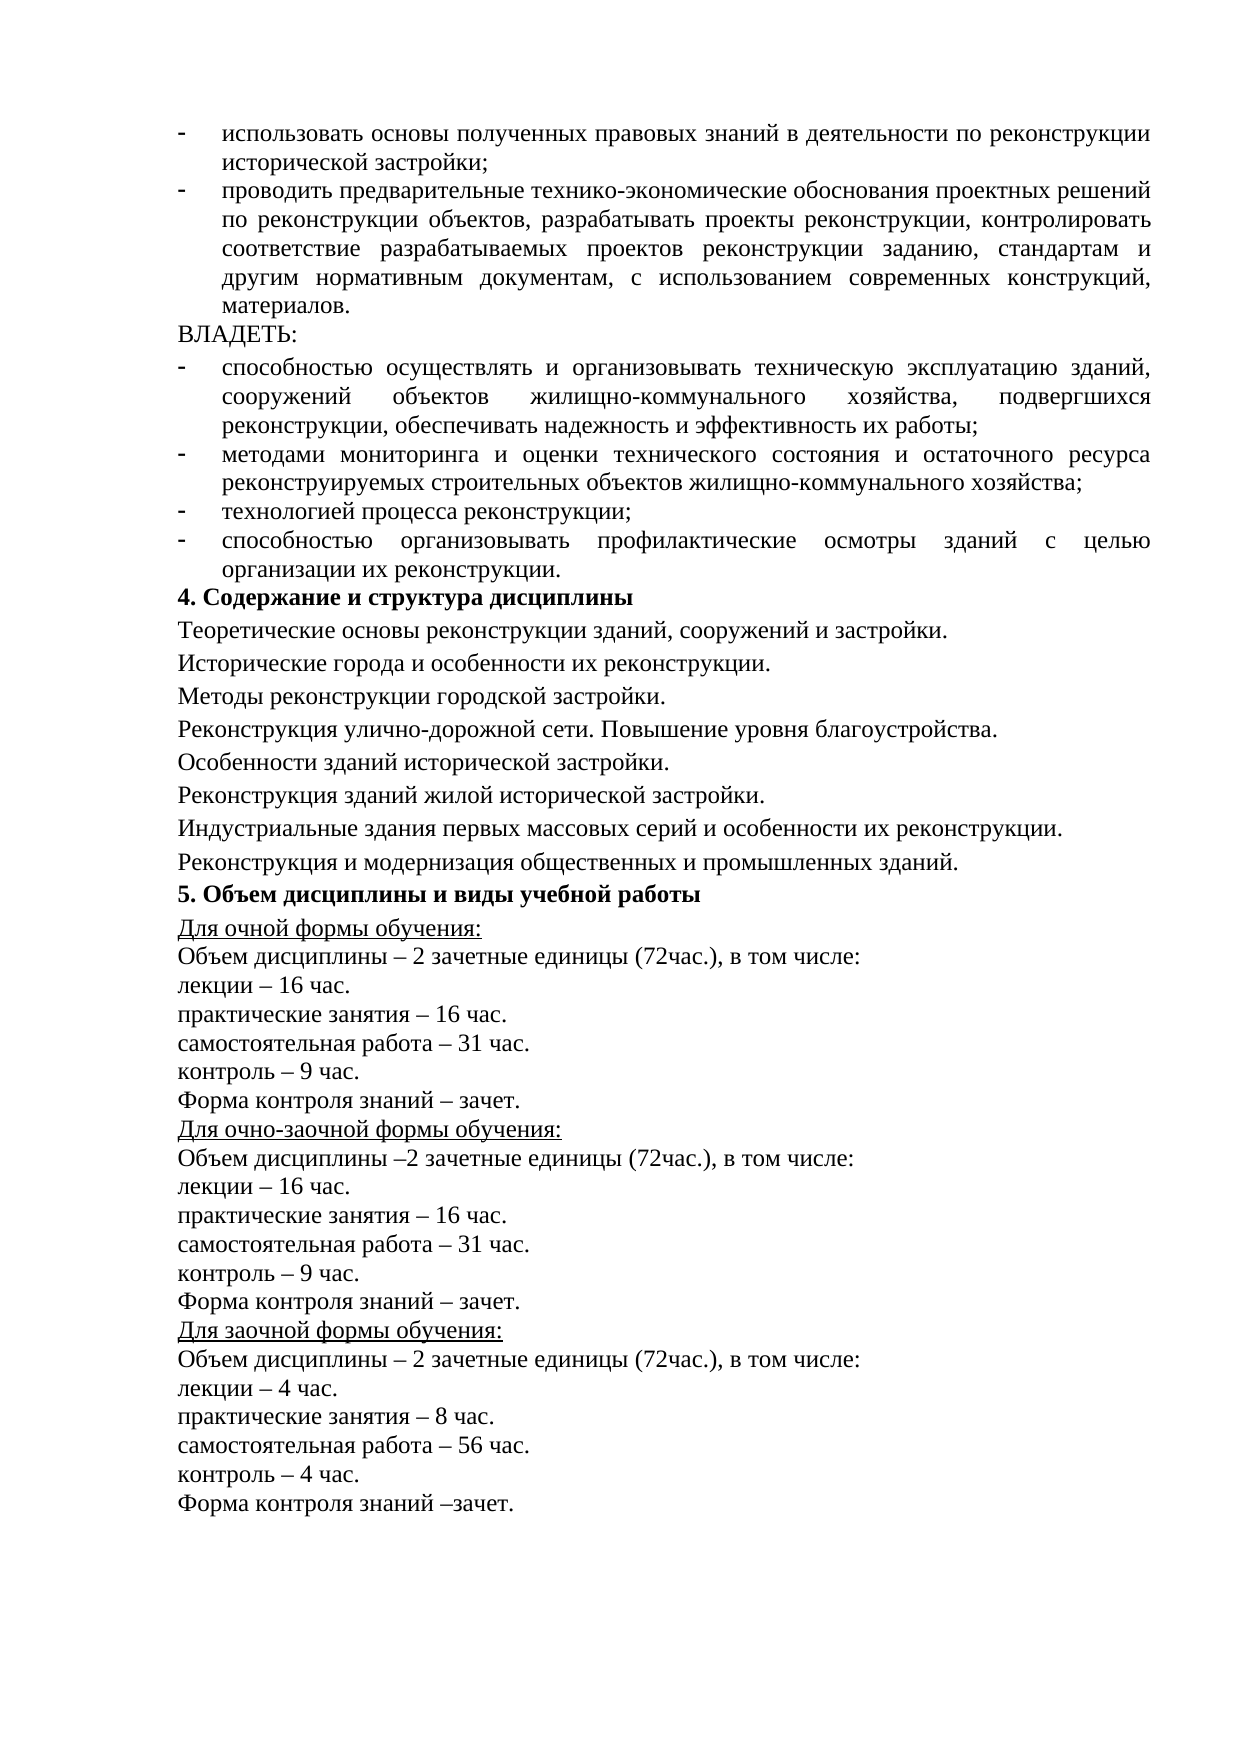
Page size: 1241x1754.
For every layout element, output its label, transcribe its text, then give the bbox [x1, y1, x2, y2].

text Методы реконструкции городской застройки. [177, 681, 1152, 710]
list проводить предварительные технико-экономические обоснования проектных решений по реконструкции объектов, разрабатывать проекты реконструкции, контролировать соответствие разрабатываемых проектов реконструкции заданию, стандартам и другим нормативным документам, с использованием современных конструкций, материалов. [177, 176, 1152, 319]
text 4. Содержание и структура дисциплины [177, 582, 1152, 611]
text Реконструкция и модернизация общественных и промышленных зданий. [177, 847, 1152, 875]
text Реконструкция улично-дорожной сети. Повышение уровня благоустройства. [177, 714, 1152, 743]
text ВЛАДЕТЬ: [177, 319, 1152, 348]
list технологией процесса реконструкции; [177, 496, 1152, 525]
text Для очно-заочной формы обучения: [177, 1114, 1152, 1143]
text практические занятия – 16 час. [177, 999, 1152, 1028]
text Исторические города и особенности их реконструкции. [177, 648, 1152, 677]
text Особенности зданий исторической застройки. [177, 747, 1152, 776]
text Объем дисциплины – 2 зачетные единицы (72час.), в том числе: [177, 941, 1152, 970]
list методами мониторинга и оценки технического состояния и остаточного ресурса реконструируемых строительных объектов жилищно-коммунального хозяйства; [177, 439, 1152, 496]
text Объем дисциплины –2 зачетные единицы (72час.), в том числе: [177, 1143, 1152, 1171]
text Форма контроля знаний – зачет. [177, 1286, 1152, 1315]
text лекции – 4 час. [177, 1373, 1152, 1401]
text Индустриальные здания первых массовых серий и особенности их реконструкции. [177, 813, 1152, 842]
text Форма контроля знаний –зачет. [177, 1488, 1152, 1516]
text практические занятия – 16 час. [177, 1200, 1152, 1229]
text Объем дисциплины – 2 зачетные единицы (72час.), в том числе: [177, 1344, 1152, 1373]
text Для заочной формы обучения: [177, 1315, 1152, 1344]
text 5. Объем дисциплины и виды учебной работы [177, 879, 1152, 908]
text Реконструкция зданий жилой исторической застройки. [177, 781, 1152, 809]
text контроль – 4 час. [177, 1459, 1152, 1488]
text самостоятельная работа – 31 час. [177, 1229, 1152, 1258]
text практические занятия – 8 час. [177, 1401, 1152, 1430]
list способностью организовывать профилактические осмотры зданий с целью организации их реконструкции. [177, 525, 1152, 582]
text Для очной формы обучения: [177, 913, 1152, 941]
text Форма контроля знаний – зачет. [177, 1085, 1152, 1114]
text самостоятельная работа – 56 час. [177, 1430, 1152, 1459]
text лекции – 16 час. [177, 1171, 1152, 1200]
text лекции – 16 час. [177, 970, 1152, 999]
text контроль – 9 час. [177, 1258, 1152, 1286]
text контроль – 9 час. [177, 1056, 1152, 1085]
list способностью осуществлять и организовывать техническую эксплуатацию зданий, сооружений объектов жилищно-коммунального хозяйства, подвергшихся реконструкции, обеспечивать надежность и эффективность их работы; [177, 352, 1152, 439]
text Теоретические основы реконструкции зданий, сооружений и застройки. [177, 615, 1152, 644]
text самостоятельная работа – 31 час. [177, 1028, 1152, 1056]
list использовать основы полученных правовых знаний в деятельности по реконструкции исторической застройки; [177, 118, 1152, 176]
